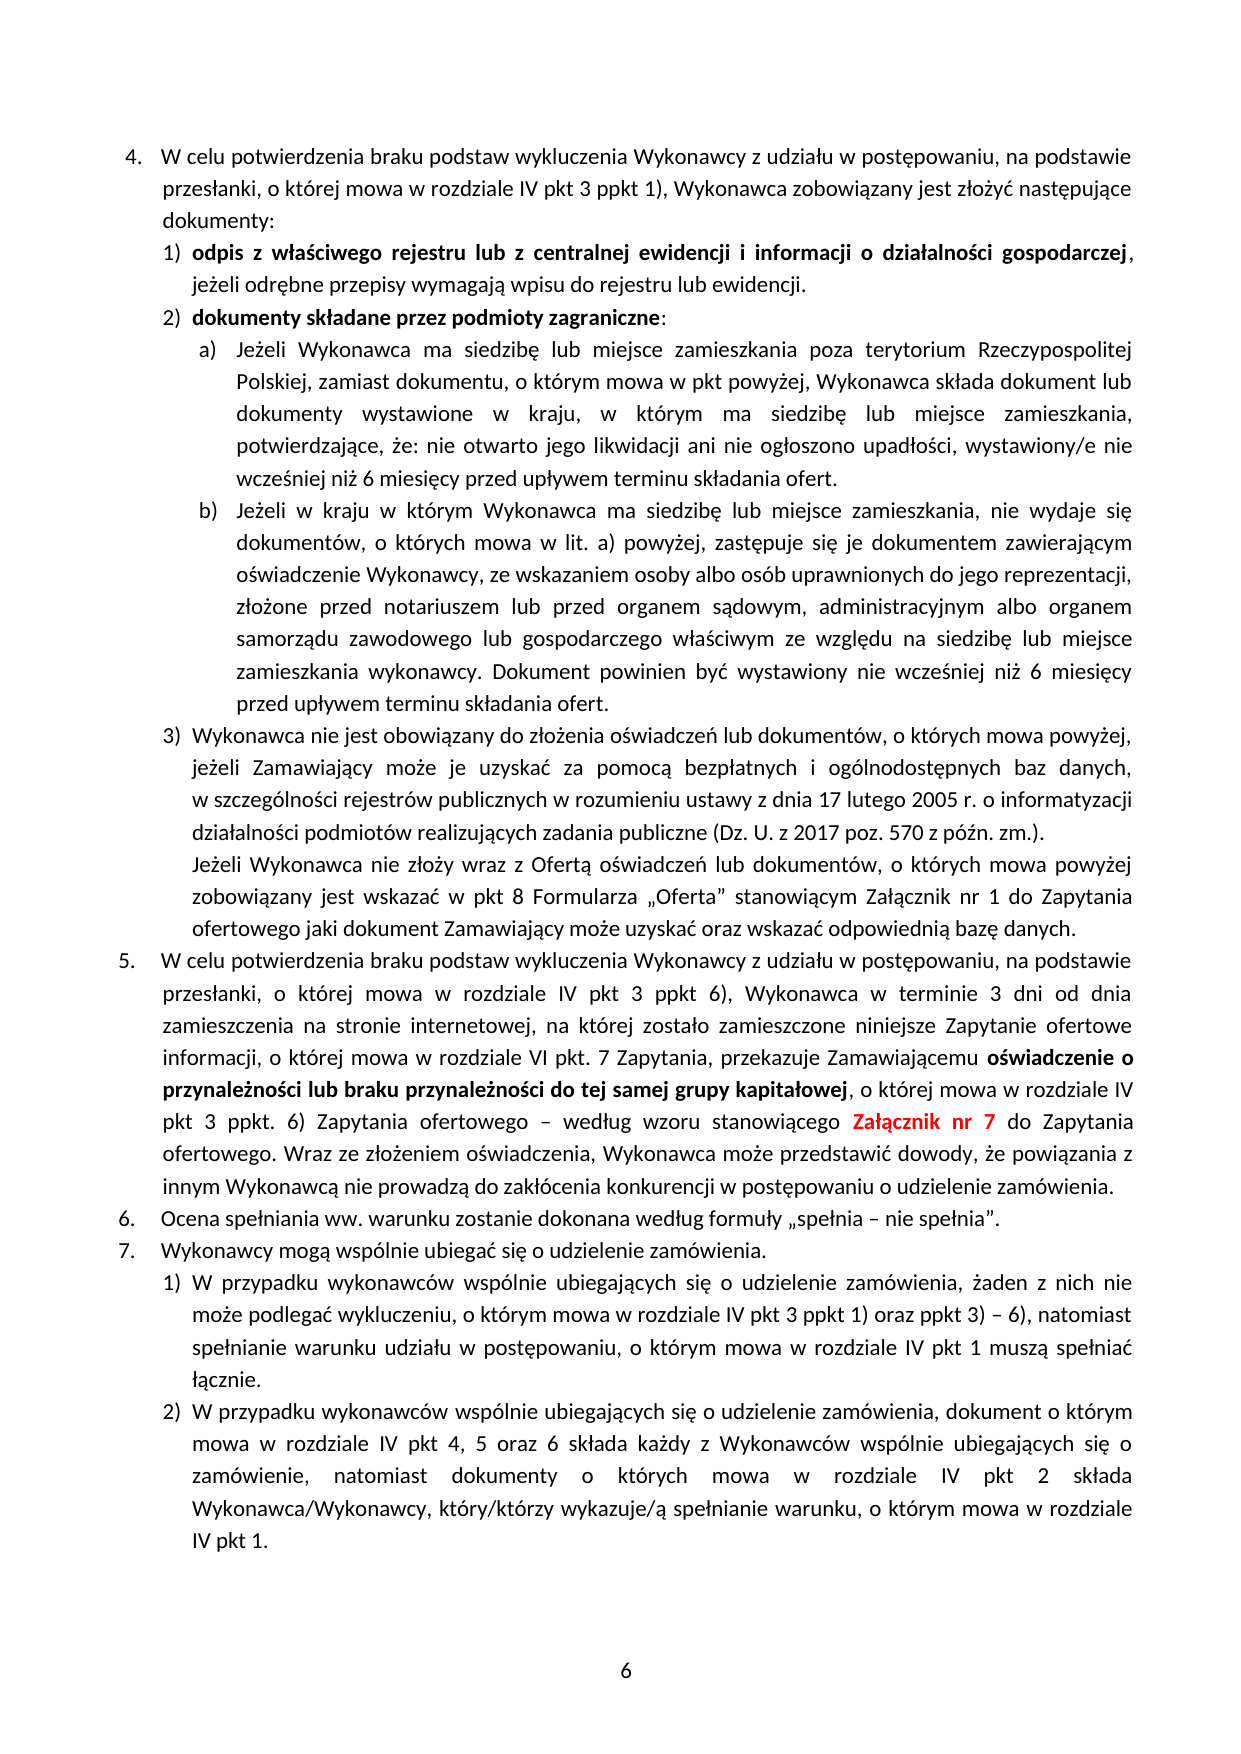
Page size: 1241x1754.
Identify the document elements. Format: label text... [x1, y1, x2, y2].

list Jeżeli Wykonawca nie złoży wraz z Ofertą oświadczeń lub dokumentów, o których mowa powyżej zobowiązany jest wskazać w pkt 8 Formularza „Oferta” stanowiącym Załącznik nr 1 do Zapytania ofertowego jaki dokument Zamawiający może uzyskać oraz wskazać odpowiednią bazę danych. [192, 850, 1134, 942]
list Jeżeli w kraju w którym Wykonawca ma siedzibę lub miejsce zamieszkania, nie wydaje się dokumentów, o których mowa w lit. a) powyżej, zastępuje się je dokumentem zawierającym oświadczenie Wykonawcy, ze wskazaniem osoby albo osób uprawnionych do jego reprezentacji, złożone przed notariuszem lub przed organem sądowym, administracyjnym albo organem samorządu zawodowego lub gospodarczego właściwym ze względu na siedzibę lub miejsce zamieszkania wykonawcy. Dokument powinien być wystawiony nie wcześniej niż 6 miesięcy przed upływem terminu składania ofert. [199, 496, 1134, 717]
list Wykonawca nie jest obowiązany do złożenia oświadczeń lub dokumentów, o których mowa powyżej, jeżeli Zamawiający może je uzyskać za pomocą bezpłatnych i ogólnodostępnych baz danych, w szczególności rejestrów publicznych w rozumieniu ustawy z dnia 17 lutego 2005 r. o informatyzacji działalności podmiotów realizujących zadania publiczne (Dz. U. z 2017 poz. 570 z późn. zm.). [162, 721, 1134, 846]
list Wykonawcy mogą wspólnie ubiegać się o udzielenie zamówienia. [118, 1236, 1134, 1264]
list W przypadku wykonawców wspólnie ubiegających się o udzielenie zamówienia, żaden z nich nie może podlegać wykluczeniu, o którym mowa w rozdziale IV pkt 3 ppkt 1) oraz ppkt 3) – 6), natomiast spełnianie warunku udziału w postępowaniu, o którym mowa w rozdziale IV pkt 1 muszą spełniać łącznie. [162, 1268, 1134, 1393]
list Jeżeli Wykonawca ma siedzibę lub miejsce zamieszkania poza terytorium Rzeczypospolitej Polskiej, zamiast dokumentu, o którym mowa w pkt powyżej, Wykonawca składa dokument lub dokumenty wystawione w kraju, w którym ma siedzibę lub miejsce zamieszkania, potwierdzające, że: nie otwarto jego likwidacji ani nie ogłoszono upadłości, wystawiony/e nie wcześniej niż 6 miesięcy przed upływem terminu składania ofert. [199, 335, 1134, 492]
list dokumenty składane przez podmioty zagraniczne: [162, 303, 1134, 331]
list odpis z właściwego rejestru lub z centralnej ewidencji i informacji o działalności gospodarczej, jeżeli odrębne przepisy wymagają wpisu do rejestru lub ewidencji. [162, 238, 1134, 298]
list W przypadku wykonawców wspólnie ubiegających się o udzielenie zamówienia, dokument o którym mowa w rozdziale IV pkt 4, 5 oraz 6 składa każdy z Wykonawców wspólnie ubiegających się o zamówienie, natomiast dokumenty o których mowa w rozdziale IV pkt 2 składa Wykonawca/Wykonawcy, który/którzy wykazuje/ą spełnianie warunku, o którym mowa w rozdziale IV pkt 1. [162, 1397, 1134, 1554]
list Ocena spełniania ww. warunku zostanie dokonana według formuły „spełnia – nie spełnia”. [118, 1204, 1134, 1232]
list W celu potwierdzenia braku podstaw wykluczenia Wykonawcy z udziału w postępowaniu, na podstawie przesłanki, o której mowa w rozdziale IV pkt 3 ppkt 6), Wykonawca w terminie 3 dni od dnia zamieszczenia na stronie internetowej, na której zostało zamieszczone niniejsze Zapytanie ofertowe informacji, o której mowa w rozdziale VI pkt. 7 Zapytania, przekazuje Zamawiającemu oświadczenie o przynależności lub braku przynależności do tej samej grupy kapitałowej, o której mowa w rozdziale IV pkt 3 ppkt. 6) Zapytania ofertowego – według wzoru stanowiącego Załącznik nr 7 do Zapytania ofertowego. Wraz ze złożeniem oświadczenia, Wykonawca może przedstawić dowody, że powiązania z innym Wykonawcą nie prowadzą do zakłócenia konkurencji w postępowaniu o udzielenie zamówienia. [118, 946, 1134, 1200]
list W celu potwierdzenia braku podstaw wykluczenia Wykonawcy z udziału w postępowaniu, na podstawie przesłanki, o której mowa w rozdziale IV pkt 3 ppkt 1), Wykonawca zobowiązany jest złożyć następujące dokumenty: [125, 142, 1134, 234]
